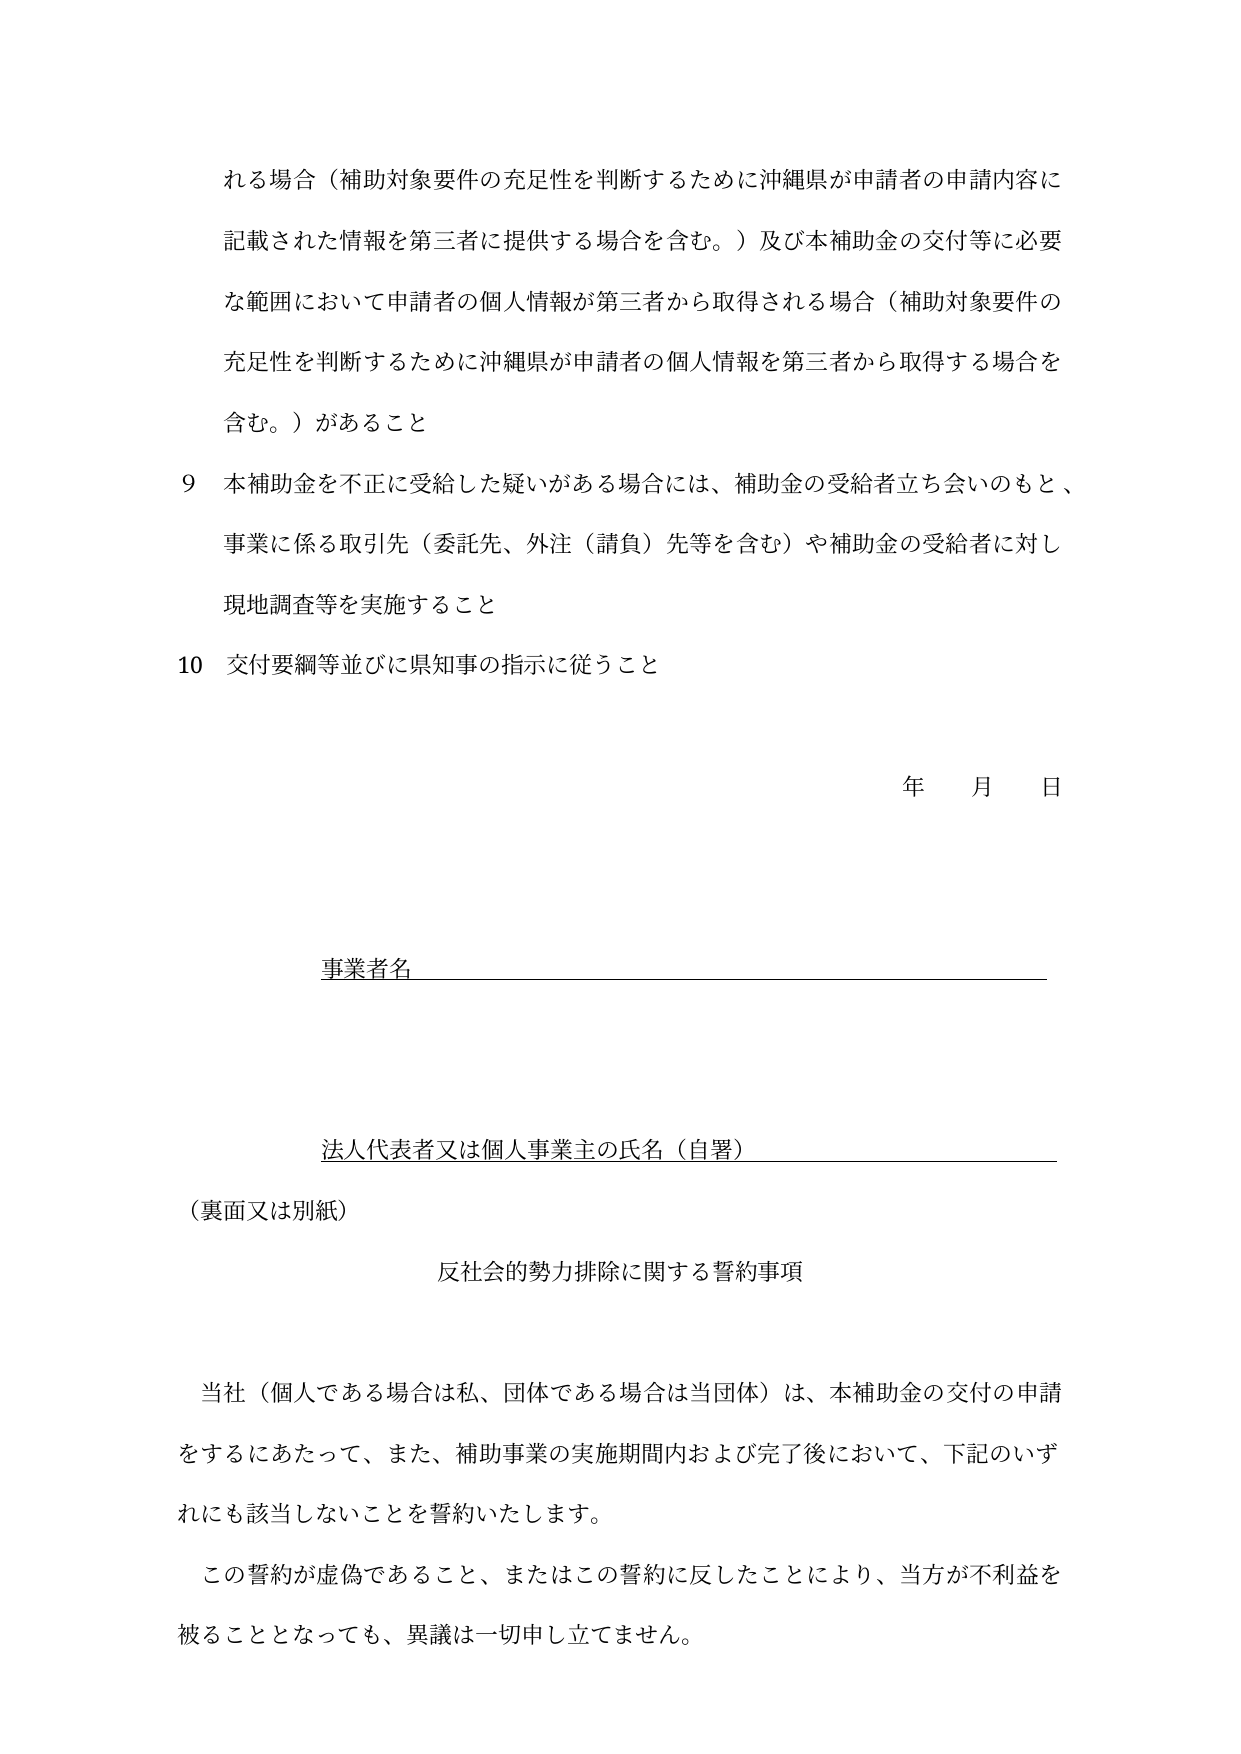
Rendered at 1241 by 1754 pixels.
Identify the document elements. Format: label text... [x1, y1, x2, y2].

text 反社会的勢力排除に関する誓約事項 [177, 1240, 1063, 1301]
text 事業者名 [177, 937, 1063, 997]
text ９ 本補助金を不正に受給した疑いがある場合には、補助金の受給者立ち会いのもと、事業に係る取引先（委託先、外注（請負）先等を含む）や補助金の受給者に対し現地調査等を実施すること [177, 452, 1063, 634]
text 年 月 日 [177, 755, 1063, 816]
text 当社（個人である場合は私、団体である場合は当団体）は、本補助金の交付の申請をするにあたって、また、補助事業の実施期間内および完了後において、下記のいずれにも該当しないことを誓約いたします。 [177, 1361, 1063, 1543]
text 10 交付要綱等並びに県知事の指示に従うこと [177, 634, 1063, 694]
text 法人代表者又は個人事業主の氏名（自署） [177, 1119, 1063, 1179]
text この誓約が虚偽であること、またはこの誓約に反したことにより、当方が不利益を被ることとなっても、異議は一切申し立てません。 [177, 1543, 1063, 1664]
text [177, 149, 1063, 452]
text （裏面又は別紙） [177, 1179, 1063, 1240]
